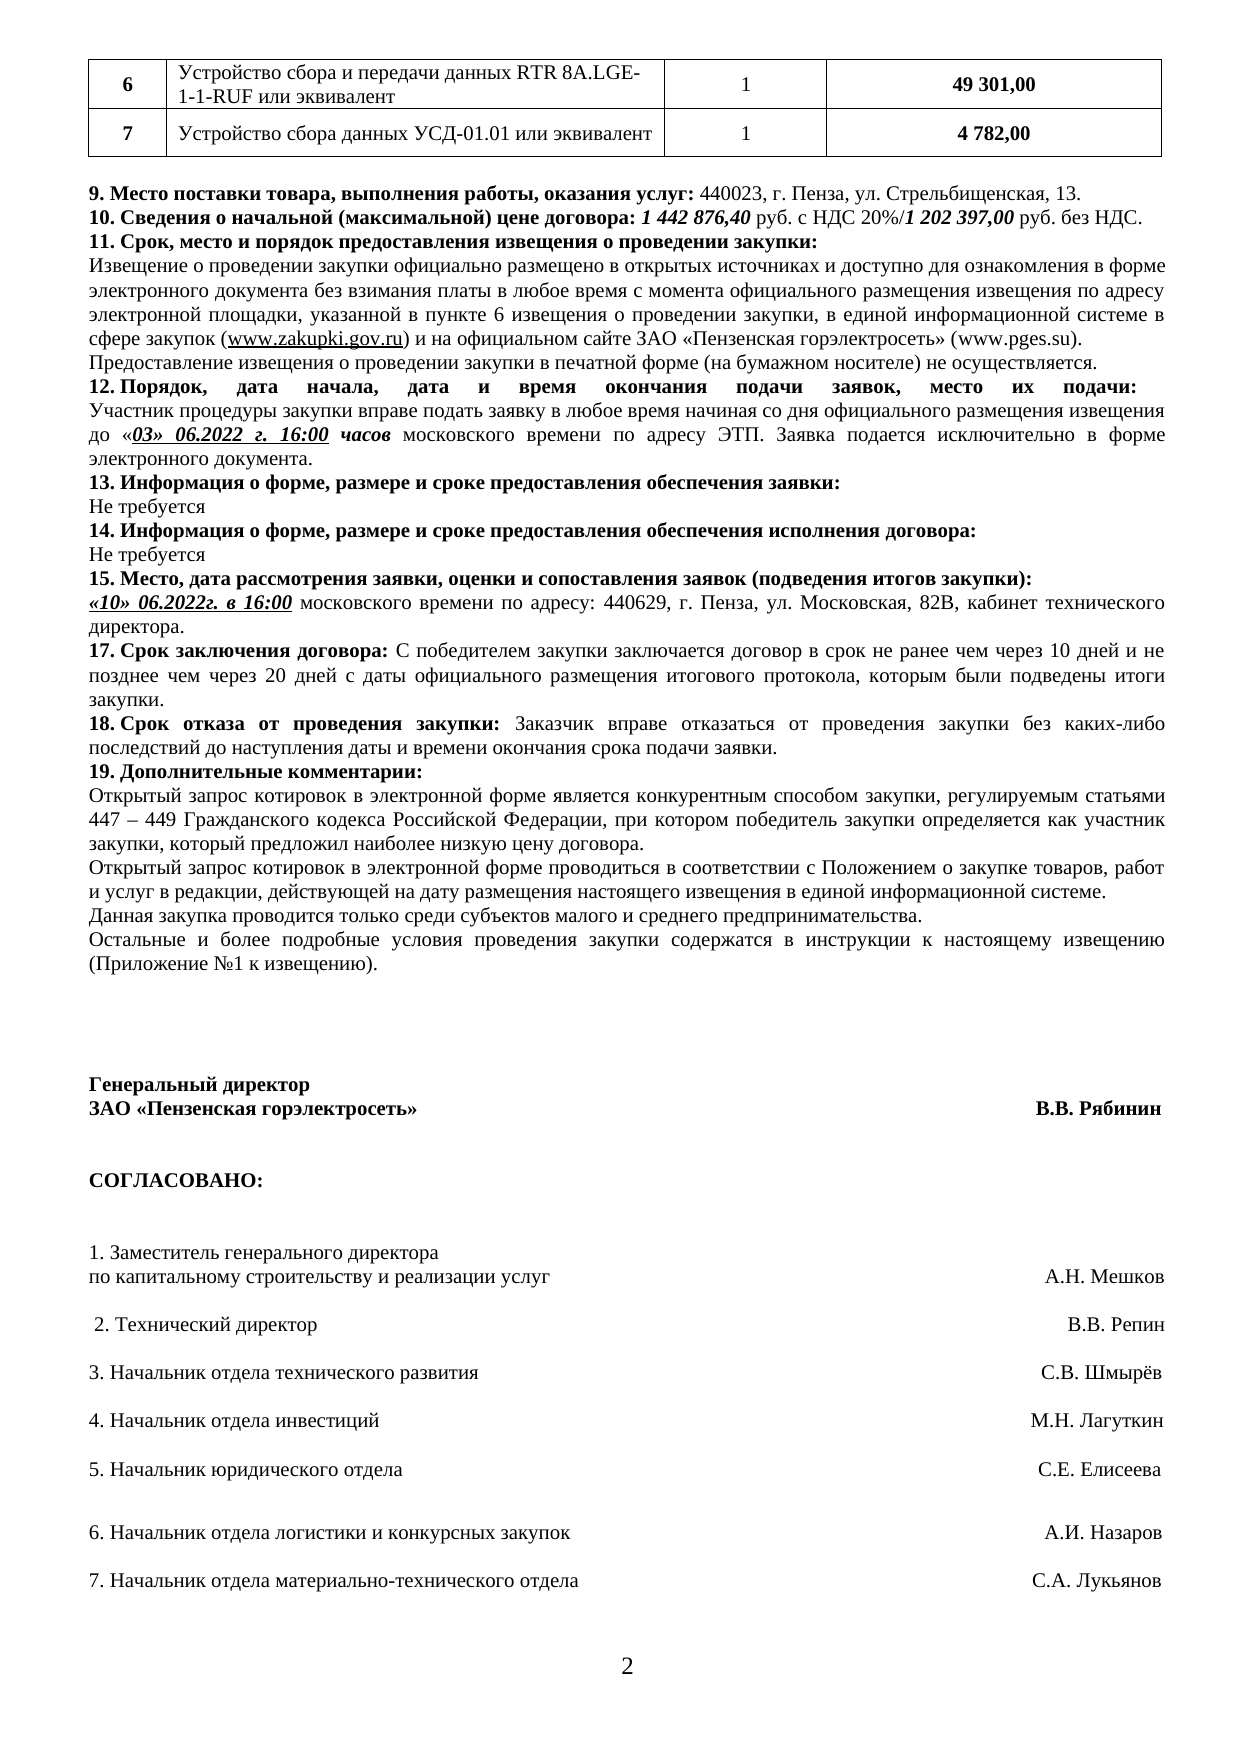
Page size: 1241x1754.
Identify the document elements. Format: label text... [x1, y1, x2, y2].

table_cell 1 [665, 60, 826, 108]
text Открытый запрос котировок в электронной форме проводиться в соответствии с Положением о закупке товаров, работ и услуг в редакции, действующей на дату размещения настоящего извещения в единой информационной системе. [89, 855, 1166, 903]
text Не требуется [89, 542, 1166, 566]
text 19. Дополнительные комментарии: [89, 759, 1166, 783]
text Данная закупка проводится только среди субъектов малого и среднего предпринимательства. [89, 903, 1166, 927]
table_cell 49 301,00 [827, 60, 1161, 108]
text 5. Начальник юридического отдела С.Е. Елисеева [89, 1457, 1166, 1481]
table_cell 1 [665, 109, 826, 156]
text 4. Начальник отдела инвестиций М.Н. Лагуткин [89, 1408, 1166, 1432]
text 1. Заместитель генерального директора [89, 1240, 1166, 1264]
text Остальные и более подробные условия проведения закупки содержатся в инструкции к настоящему извещению (Приложение №1 к извещению). [89, 927, 1166, 975]
table_cell Устройство сбора данных УСД-01.01 или эквивалент [167, 109, 664, 156]
text 10. Сведения о начальной (максимальной) цене договора: 1 442 876,40 руб. с НДС 20%/1 202 397,00 руб. без НДС. [89, 205, 1166, 229]
text Извещение о проведении закупки официально размещено в открытых источниках и доступно для ознакомления в форме электронного документа без взимания платы в любое время с момента официального размещения извещения по адресу электронной площадки, указанной в пункте 6 извещения о проведении закупки, в единой информационной системе в сфере закупок (www.zakupki.gov.ru) и на официальном сайте ЗАО «Пензенская горэлектросеть» (www.pges.su). [89, 253, 1166, 350]
text 15. Место, дата рассмотрения заявки, оценки и сопоставления заявок (подведения итогов закупки): [89, 566, 1166, 590]
text 18. Срок отказа от проведения закупки: Заказчик вправе отказаться от проведения закупки без каких-либо последствий до наступления даты и времени окончания срока подачи заявки. [89, 711, 1166, 759]
table_cell 6 [89, 60, 166, 108]
text 17. Срок заключения договора: С победителем закупки заключается договор в срок не ранее чем через 10 дней и не позднее чем через 20 дней с даты официального размещения итогового протокола, которым были подведены итоги закупки. [89, 638, 1166, 711]
table_cell Устройство сбора и передачи данных RTR 8A.LGE-1-1-RUF или эквивалент [167, 60, 664, 108]
text 3. Начальник отдела технического развития С.В. Шмырёв [89, 1360, 1166, 1384]
text Генеральный директор [89, 1072, 1166, 1096]
text Открытый запрос котировок в электронной форме является конкурентным способом закупки, регулируемым статьями 447 – 449 Гражданского кодекса Российской Федерации, при котором победитель закупки определяется как участник закупки, который предложил наиболее низкую цену договора. [89, 783, 1166, 855]
text ЗАО «Пензенская горэлектросеть» В.В. Рябинин [89, 1096, 1166, 1120]
text 9. Место поставки товара, выполнения работы, оказания услуг: 440023, г. Пенза, ул. Стрельбищенская, 13. [89, 181, 1166, 205]
text 7. Начальник отдела материально-технического отдела С.А. Лукьянов [89, 1568, 1166, 1592]
text по капитальному строительству и реализации услуг А.Н. Мешков [89, 1264, 1166, 1288]
table_cell 4 782,00 [827, 109, 1161, 156]
text 2. Технический директор В.В. Репин [89, 1312, 1166, 1336]
text «10» 06.2022г. в 16:00 московского времени по адресу: 440629, г. Пенза, ул. Московская, 82В, кабинет технического директора. [89, 590, 1166, 638]
text 13. Информация о форме, размере и сроке предоставления обеспечения заявки: [89, 470, 1166, 494]
text СОГЛАСОВАНО: [89, 1168, 1166, 1192]
text 12. Порядок, дата начала, дата и время окончания подачи заявок, место их подачи: Участник процедуры закупки вправе подать заявку в любое время начиная со дня официального размещения извещения до «03» 06.2022 г. 16:00 часов московского времени по адресу ЭТП. Заявка подается исключительно в форме электронного документа. [89, 374, 1166, 470]
text 11. Срок, место и порядок предоставления извещения о проведении закупки: [89, 229, 1166, 253]
text 14. Информация о форме, размере и сроке предоставления обеспечения исполнения договора: [89, 518, 1166, 542]
list Предоставление извещения о проведении закупки в печатной форме (на бумажном носителе) не осуществляется. [89, 350, 1166, 374]
text Не требуется [89, 494, 1166, 518]
subtitle 6. Начальник отдела логистики и конкурсных закупок А.И. Назаров [89, 1520, 1166, 1544]
table_cell 7 [89, 109, 166, 156]
